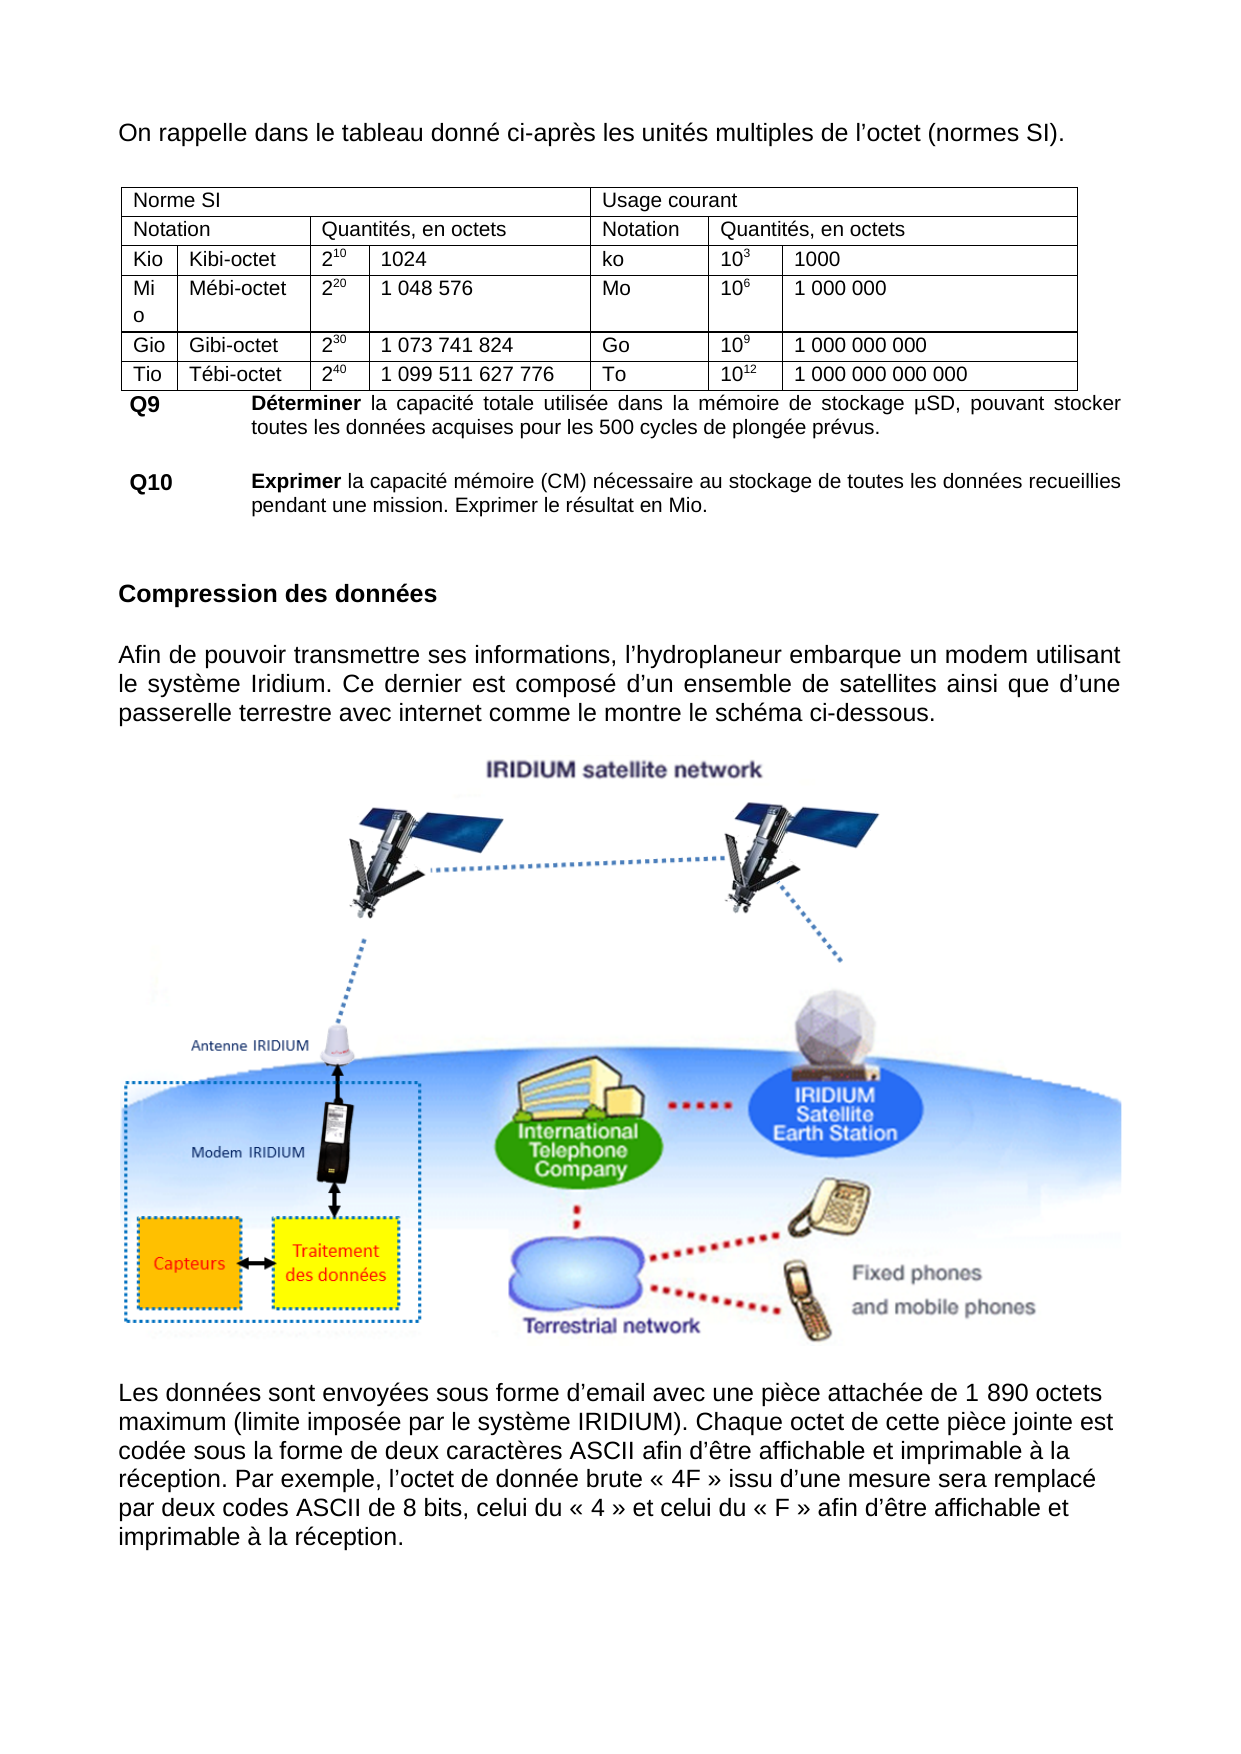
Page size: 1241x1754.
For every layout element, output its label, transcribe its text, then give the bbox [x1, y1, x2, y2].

table_header Déterminer la capacité totale utilisée dans la mémoire de stockage µSD, pouvant stocker toutes les données acquises pour les 500 cycles de plongée prévus. [236, 391, 1133, 439]
table_cell 1 000 000 [783, 276, 1077, 331]
table_cell 1 073 741 824 [370, 333, 590, 361]
table_cell 1 000 000 000 000 [783, 362, 1077, 390]
table_cell 103 [709, 246, 782, 274]
table_header Exprimer la capacité mémoire (CM) nécessaire au stockage de toutes les données recueillies pendant une mission. Exprimer le résultat en Mio. [236, 469, 1133, 517]
table_cell Go [591, 333, 708, 361]
table_header Usage courant [591, 188, 1077, 216]
table_cell 1 000 000 000 [783, 333, 1077, 361]
table_header Norme SI [122, 188, 590, 216]
table_cell Tio [122, 362, 177, 390]
table_cell To [591, 362, 708, 390]
picture [118, 755, 1122, 1346]
table_cell Gibi-octet [178, 333, 310, 361]
table_cell Tébi-octet [178, 362, 310, 390]
table_cell 1 099 511 627 776 [370, 362, 590, 390]
text On rappelle dans le tableau donné ci-après les unités multiples de l’octet (normes SI). [118, 118, 1122, 147]
table_cell Mio [122, 276, 177, 331]
text Compression des données [118, 579, 1122, 607]
table_cell 1024 [370, 246, 590, 274]
table_cell 210 [311, 246, 369, 274]
table_cell Quantités, en octets [709, 217, 1077, 245]
table_cell 109 [709, 333, 782, 361]
table_cell 1000 [783, 246, 1077, 274]
table_cell Kibi-octet [178, 246, 310, 274]
text Afin de pouvoir transmettre ses informations, l’hydroplaneur embarque un modem utilisant le système Iridium. Ce dernier est composé d’un ensemble de satellites ainsi que d’une passerelle terrestre avec internet comme le montre le schéma ci-dessous. [118, 641, 1122, 727]
table_cell ko [591, 246, 708, 274]
table_cell 240 [311, 362, 369, 390]
table_cell Kio [122, 246, 177, 274]
table_cell 1 048 576 [370, 276, 590, 331]
table_cell Mo [591, 276, 708, 331]
table_cell Quantités, en octets [311, 217, 590, 245]
table_cell 230 [311, 333, 369, 361]
table_cell Notation [122, 217, 310, 245]
table_cell Notation [591, 217, 708, 245]
table_header Q9 [118, 391, 236, 439]
table_cell 220 [311, 276, 369, 331]
table_cell 1012 [709, 362, 782, 390]
table_cell 106 [709, 276, 782, 331]
table_cell Gio [122, 333, 177, 361]
table_cell Mébi-octet [178, 276, 310, 331]
table_header Q10 [118, 469, 236, 517]
text Les données sont envoyées sous forme d’email avec une pièce attachée de 1 890 octets maximum (limite imposée par le système IRIDIUM). Chaque octet de cette pièce jointe est codée sous la forme de deux caractères ASCII afin d’être affichable et imprimable à la réception. Par exemple, l’octet de donnée brute « 4F » issu d’une mesure sera remplacé par deux codes ASCII de 8 bits, celui du « 4 » et celui du « F » afin d’être affichable et imprimable à la réception. [118, 1378, 1122, 1551]
